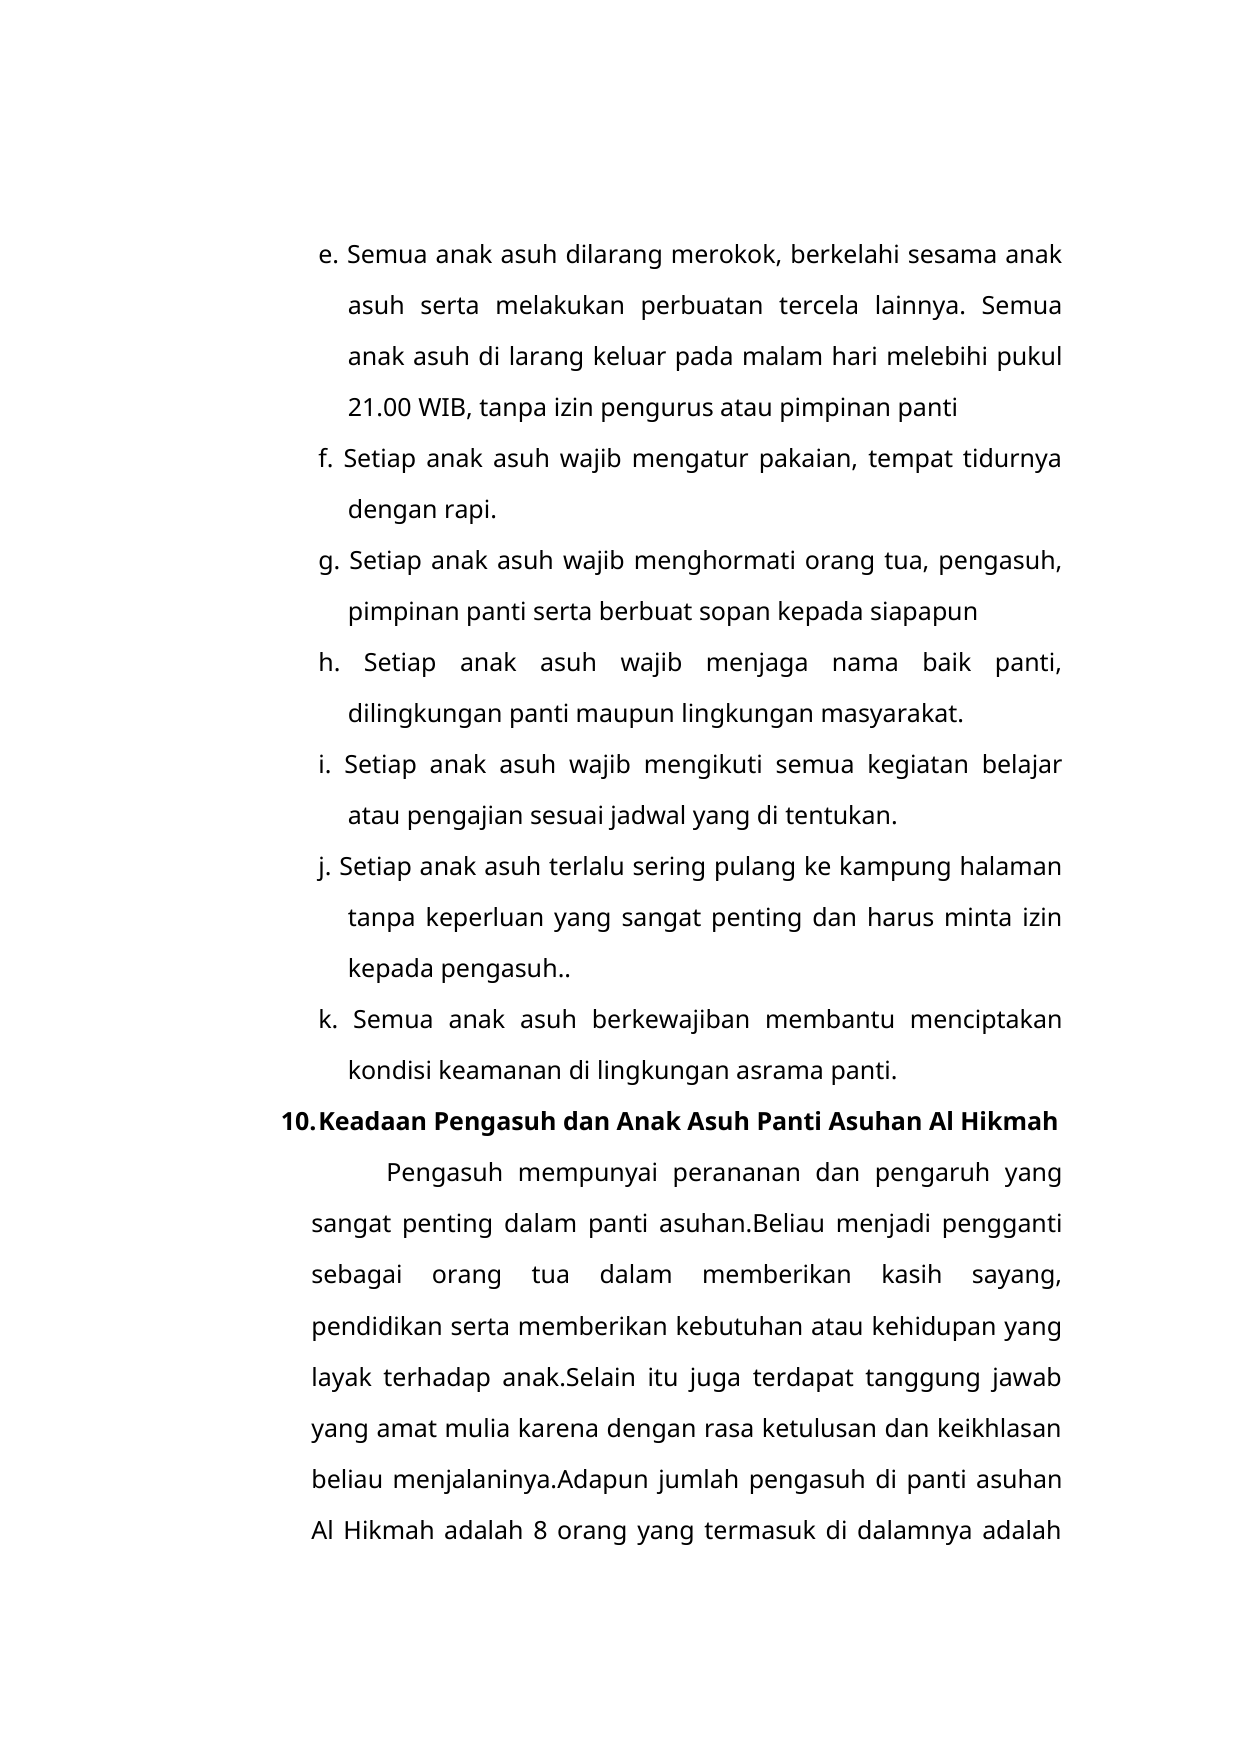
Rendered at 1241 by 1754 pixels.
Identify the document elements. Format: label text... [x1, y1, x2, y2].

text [311, 1155, 1063, 1546]
list k. Semua anak asuh berkewajiban membantu menciptakan kondisi keamanan di lingkungan asrama panti. [318, 1002, 1063, 1087]
list h. Setiap anak asuh wajib menjaga nama baik panti, dilingkungan panti maupun lingkungan masyarakat. [318, 644, 1063, 730]
list g. Setiap anak asuh wajib menghormati orang tua, pengasuh, pimpinan panti serta berbuat sopan kepada siapapun [318, 542, 1063, 628]
list f. Setiap anak asuh wajib mengatur pakaian, tempat tidurnya dengan rapi. [318, 440, 1063, 526]
list j. Setiap anak asuh terlalu sering pulang ke kampung halaman tanpa keperluan yang sangat penting dan harus minta izin kepada pengasuh.. [318, 849, 1063, 985]
list i. Setiap anak asuh wajib mengikuti semua kegiatan belajar atau pengajian sesuai jadwal yang di tentukan. [318, 747, 1063, 832]
list Keadaan Pengasuh dan Anak Asuh Panti Asuhan Al Hikmah [281, 1104, 1063, 1138]
list e. Semua anak asuh dilarang merokok, berkelahi sesama anak asuh serta melakukan perbuatan tercela lainnya. Semua anak asuh di larang keluar pada malam hari melebihi pukul 21.00 WIB, tanpa izin pengurus atau pimpinan panti [318, 236, 1063, 423]
